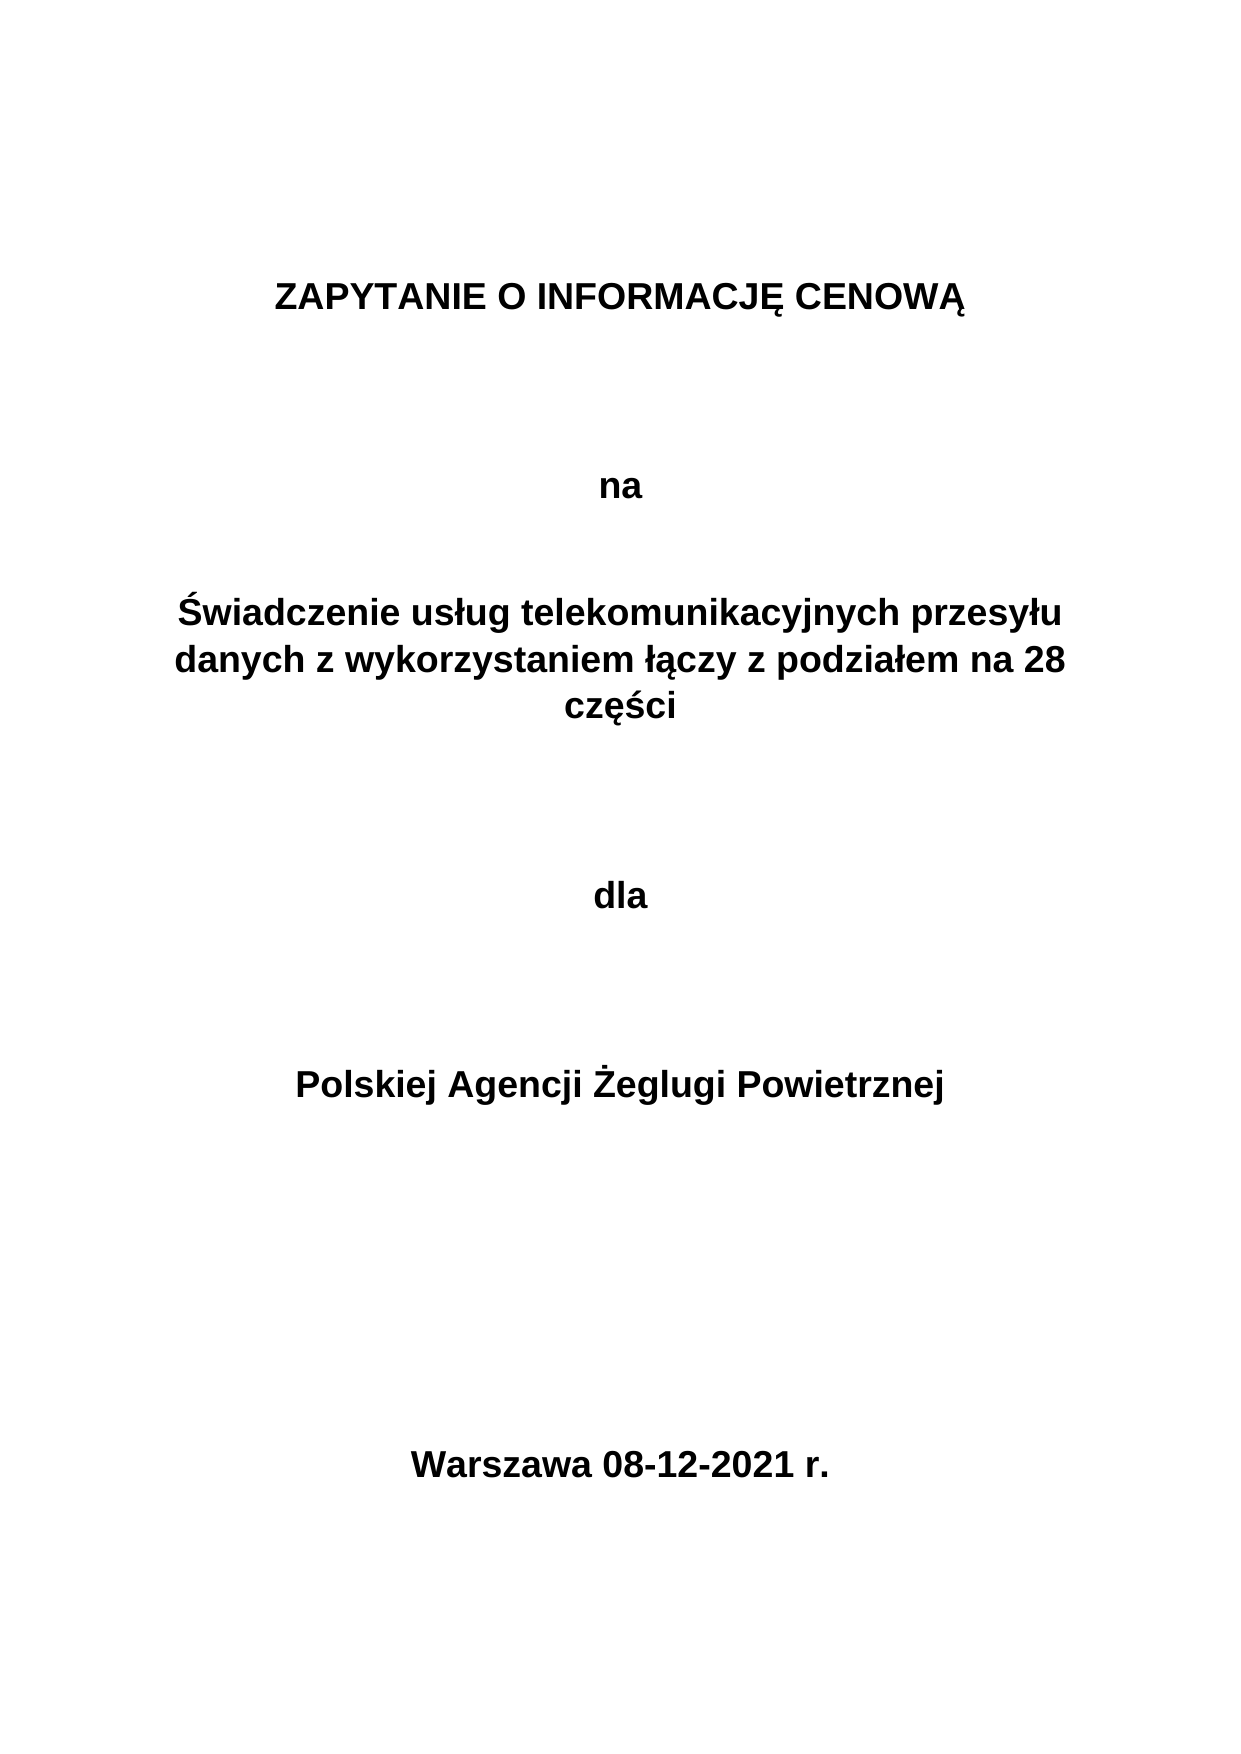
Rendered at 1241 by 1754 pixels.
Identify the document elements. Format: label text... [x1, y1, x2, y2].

text Świadczenie usług telekomunikacyjnych przesyłu danych z wykorzystaniem łączy z podziałem na 28 części [148, 590, 1093, 726]
text na [148, 464, 1093, 507]
text Warszawa 08-12-2021 r. [148, 1442, 1093, 1485]
text dla [148, 873, 1093, 916]
text Polskiej Agencji Żeglugi Powietrznej [148, 1063, 1093, 1106]
text ZAPYTANIE O INFORMACJĘ CENOWĄ [148, 274, 1093, 317]
